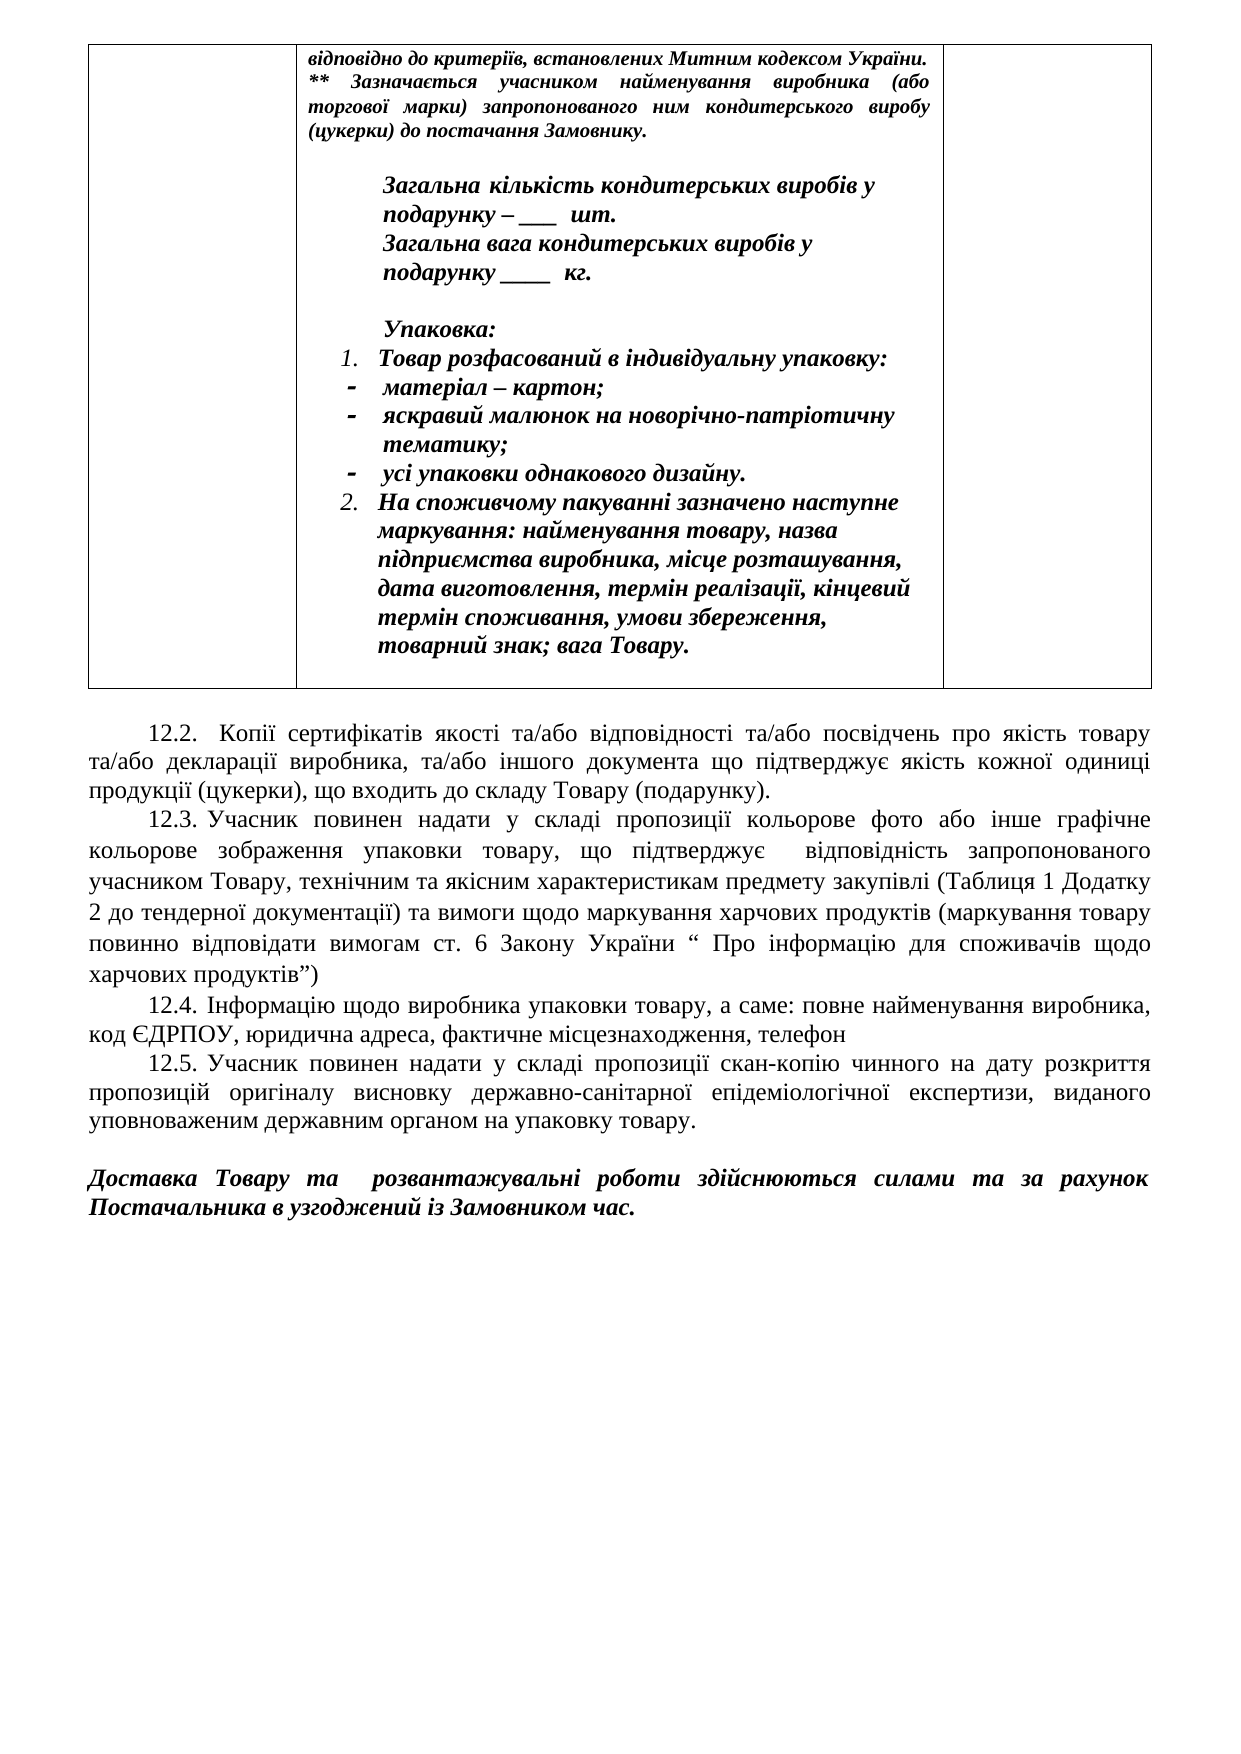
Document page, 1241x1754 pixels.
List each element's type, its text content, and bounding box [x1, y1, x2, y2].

table_cell [944, 45, 1151, 688]
list Копії сертифікатів якості та/або відповідності та/або посвідчень про якість товару та/або декларації виробника, та/або іншого документа що підтверджує якість кожної одиниці продукції (цукерки), що входить до складу Товару (подарунку). [88, 718, 1152, 804]
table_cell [297, 45, 943, 688]
list Учасник повинен надати у складі пропозиції кольорове фото або інше графічне кольорове зображення упаковки товару, що підтверджує відповідність запропонованого учасником Товару, технічним та якісним характеристикам предмету закупівлі (Таблиця 1 Додатку 2 до тендерної документації) та вимоги щодо маркування харчових продуктів (маркування товару повинно відповідати вимогам ст. 6 Закону України “ Про інформацію для споживачів щодо харчових продуктів”) [88, 804, 1152, 988]
table_cell [89, 45, 296, 688]
list Учасник повинен надати у складі пропозиції скан-копію чинного на дату розкриття пропозицій оригіналу висновку державно-санітарної епідеміологічної експертизи, виданого уповноваженим державним органом на упаковку товару. [88, 1048, 1152, 1134]
text Доставка Товару та розвантажувальні роботи здійснюються силами та за рахунок Постачальника в узгоджений із Замовником час. [88, 1163, 1152, 1221]
list Інформацію щодо виробника упаковки товару, а саме: повне найменування виробника, код ЄДРПОУ, юридична адреса, фактичне місцезнаходження, телефон [88, 991, 1152, 1048]
